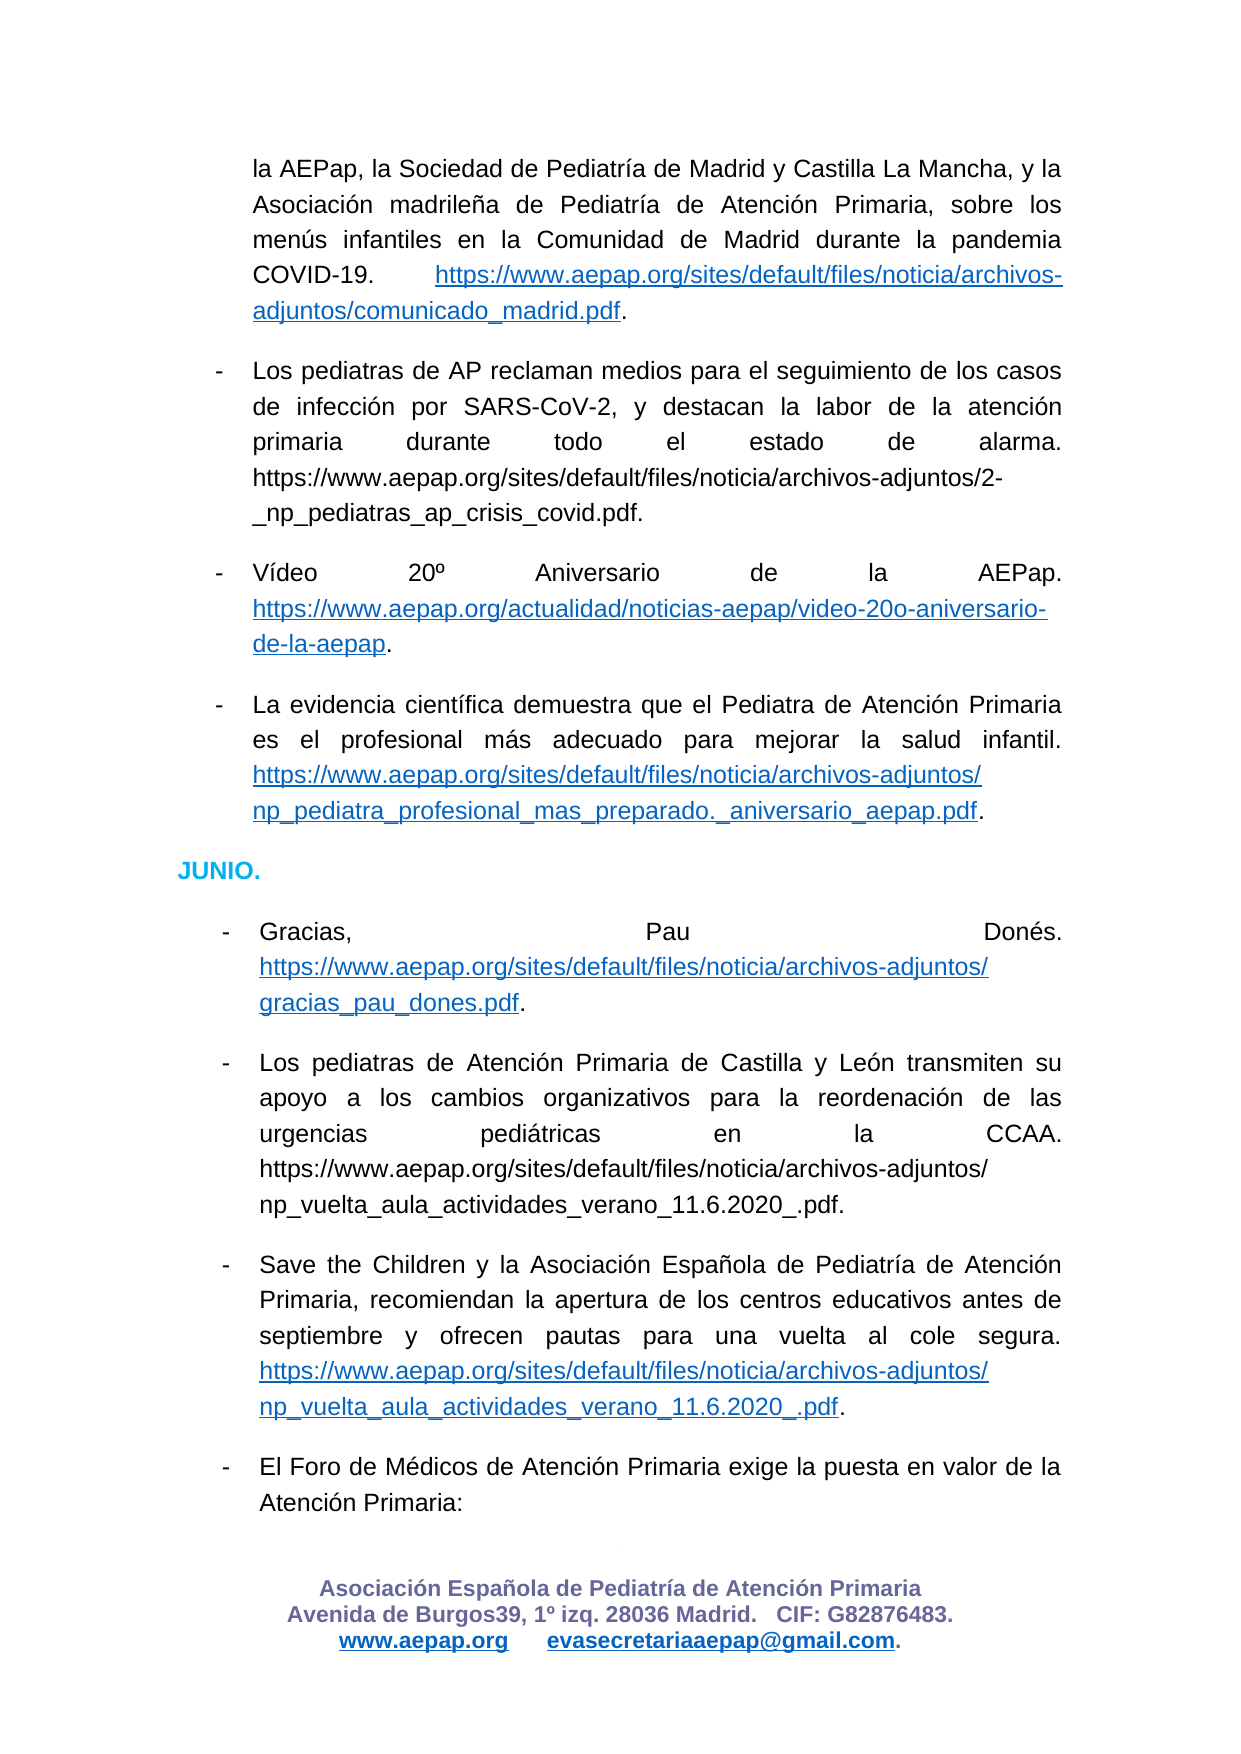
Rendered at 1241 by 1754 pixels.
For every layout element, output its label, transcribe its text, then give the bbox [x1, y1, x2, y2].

list Vídeo 20º Aniversario de la AEPap. https://www.aepap.org/actualidad/noticias-aepap/video-20o-aniversario-de-la-aepap. [215, 552, 1063, 658]
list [215, 148, 1063, 325]
list La evidencia científica demuestra que el Pediatra de Atención Primaria es el profesional más adecuado para mejorar la salud infantil. https://www.aepap.org/sites/default/files/noticia/archivos-adjuntos/np_pediatra_profesional_mas_preparado._aniversario_aepap.pdf. [215, 683, 1063, 825]
list Los pediatras de AP reclaman medios para el seguimiento de los casos de infección por SARS-CoV-2, y destacan la labor de la atención primaria durante todo el estado de alarma. https://www.aepap.org/sites/default/files/noticia/archivos-adjuntos/2-_np_pediatras_ap_crisis_covid.pdf. [215, 350, 1063, 527]
list El Foro de Médicos de Atención Primaria exige la puesta en valor de la Atención Primaria: [222, 1446, 1063, 1516]
list Gracias, Pau Donés. https://www.aepap.org/sites/default/files/noticia/archivos-adjuntos/gracias_pau_dones.pdf. [222, 910, 1063, 1016]
text JUNIO. [177, 850, 1063, 885]
list Los pediatras de Atención Primaria de Castilla y León transmiten su apoyo a los cambios organizativos para la reordenación de las urgencias pediátricas en la CCAA. https://www.aepap.org/sites/default/files/noticia/archivos-adjuntos/np_vuelta_aula_actividades_verano_11.6.2020_.pdf. [222, 1041, 1063, 1218]
list Save the Children y la Asociación Española de Pediatría de Atención Primaria, recomiendan la apertura de los centros educativos antes de septiembre y ofrecen pautas para una vuelta al cole segura. https://www.aepap.org/sites/default/files/noticia/archivos-adjuntos/np_vuelta_aula_actividades_verano_11.6.2020_.pdf. [222, 1243, 1063, 1421]
